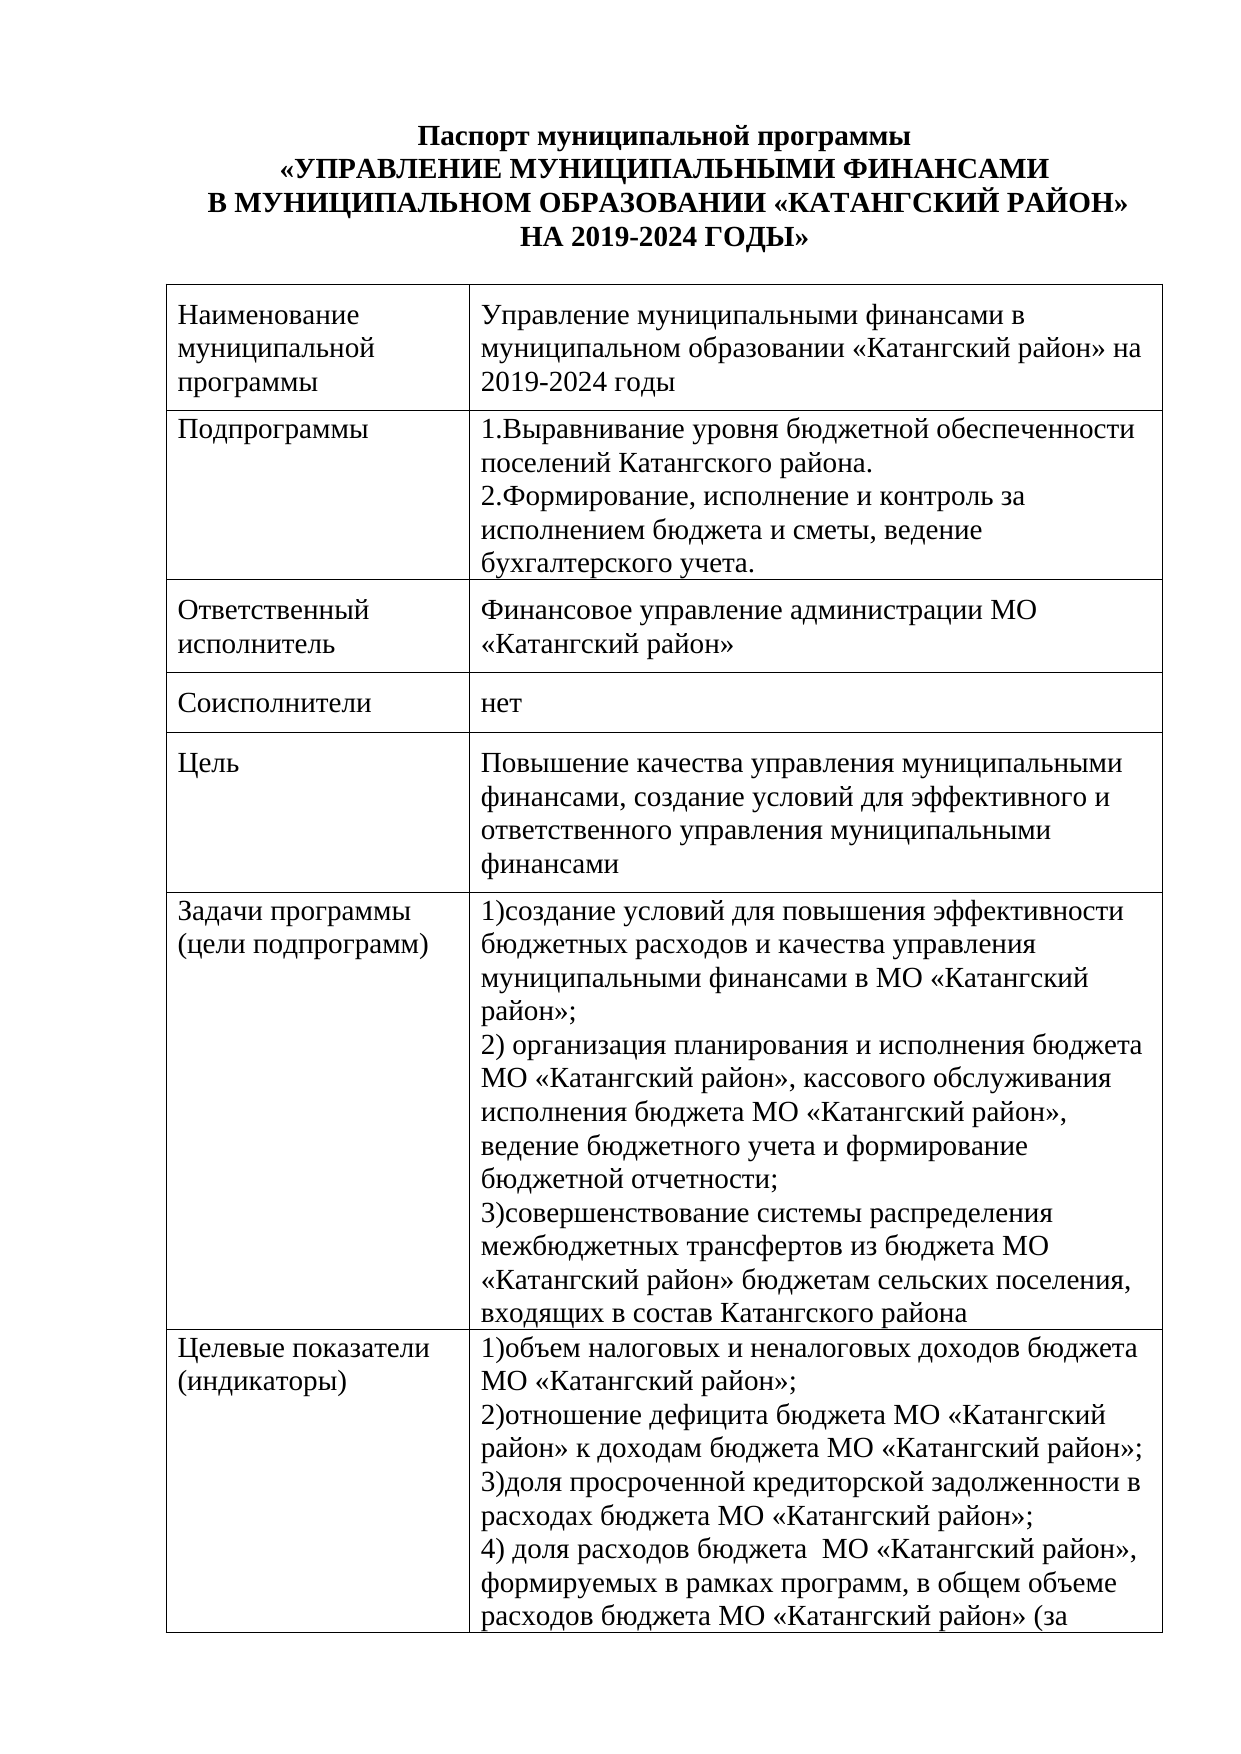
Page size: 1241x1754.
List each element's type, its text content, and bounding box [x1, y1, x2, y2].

text НА 2019-2024 ГОДЫ» [177, 219, 1152, 252]
table_cell Ответственный исполнитель [167, 580, 469, 672]
table_cell Соисполнители [167, 673, 469, 732]
table_cell нет [470, 673, 1162, 732]
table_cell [167, 1330, 469, 1632]
table_header Наименование муниципальной программы [167, 285, 469, 410]
table_cell Финансовое управление администрации МО «Катангский район» [470, 580, 1162, 672]
table_cell Повышение качества управления муниципальными финансами, создание условий для эффективного и ответственного управления муниципальными финансами [470, 733, 1162, 892]
text «УПРАВЛЕНИЕ МУНИЦИПАЛЬНЫМИ ФИНАНСАМИ [177, 152, 1152, 185]
table_cell Цель [167, 733, 469, 892]
table_cell 1)создание условий для повышения эффективности бюджетных расходов и качества управления муниципальными финансами в МО «Катангский район»; 2) организация планирования и исполнения бюджета МО «Катангский район», кассового обслуживания исполнения бюджета МО «Катангский район», ведение бюджетного учета и формирование бюджетной отчетности; 3)совершенствование системы распределения межбюджетных трансфертов из бюджета МО «Катангский район» бюджетам сельских поселения, входящих в состав Катангского района [470, 893, 1162, 1329]
table_cell Задачи программы (цели подпрограмм) [167, 893, 469, 1329]
text Паспорт муниципальной программы [177, 118, 1152, 152]
table_cell 1.Выравнивание уровня бюджетной обеспеченности поселений Катангского района. 2.Формирование, исполнение и контроль за исполнением бюджета и сметы, ведение бухгалтерского учета. [470, 411, 1162, 579]
table_header Управление муниципальными финансами в муниципальном образовании «Катангский район» на 2019-2024 годы [470, 285, 1162, 410]
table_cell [470, 1330, 1162, 1632]
table_cell Подпрограммы [167, 411, 469, 579]
text В МУНИЦИПАЛЬНОМ ОБРАЗОВАНИИ «КАТАНГСКИЙ РАЙОН» [177, 185, 1152, 219]
